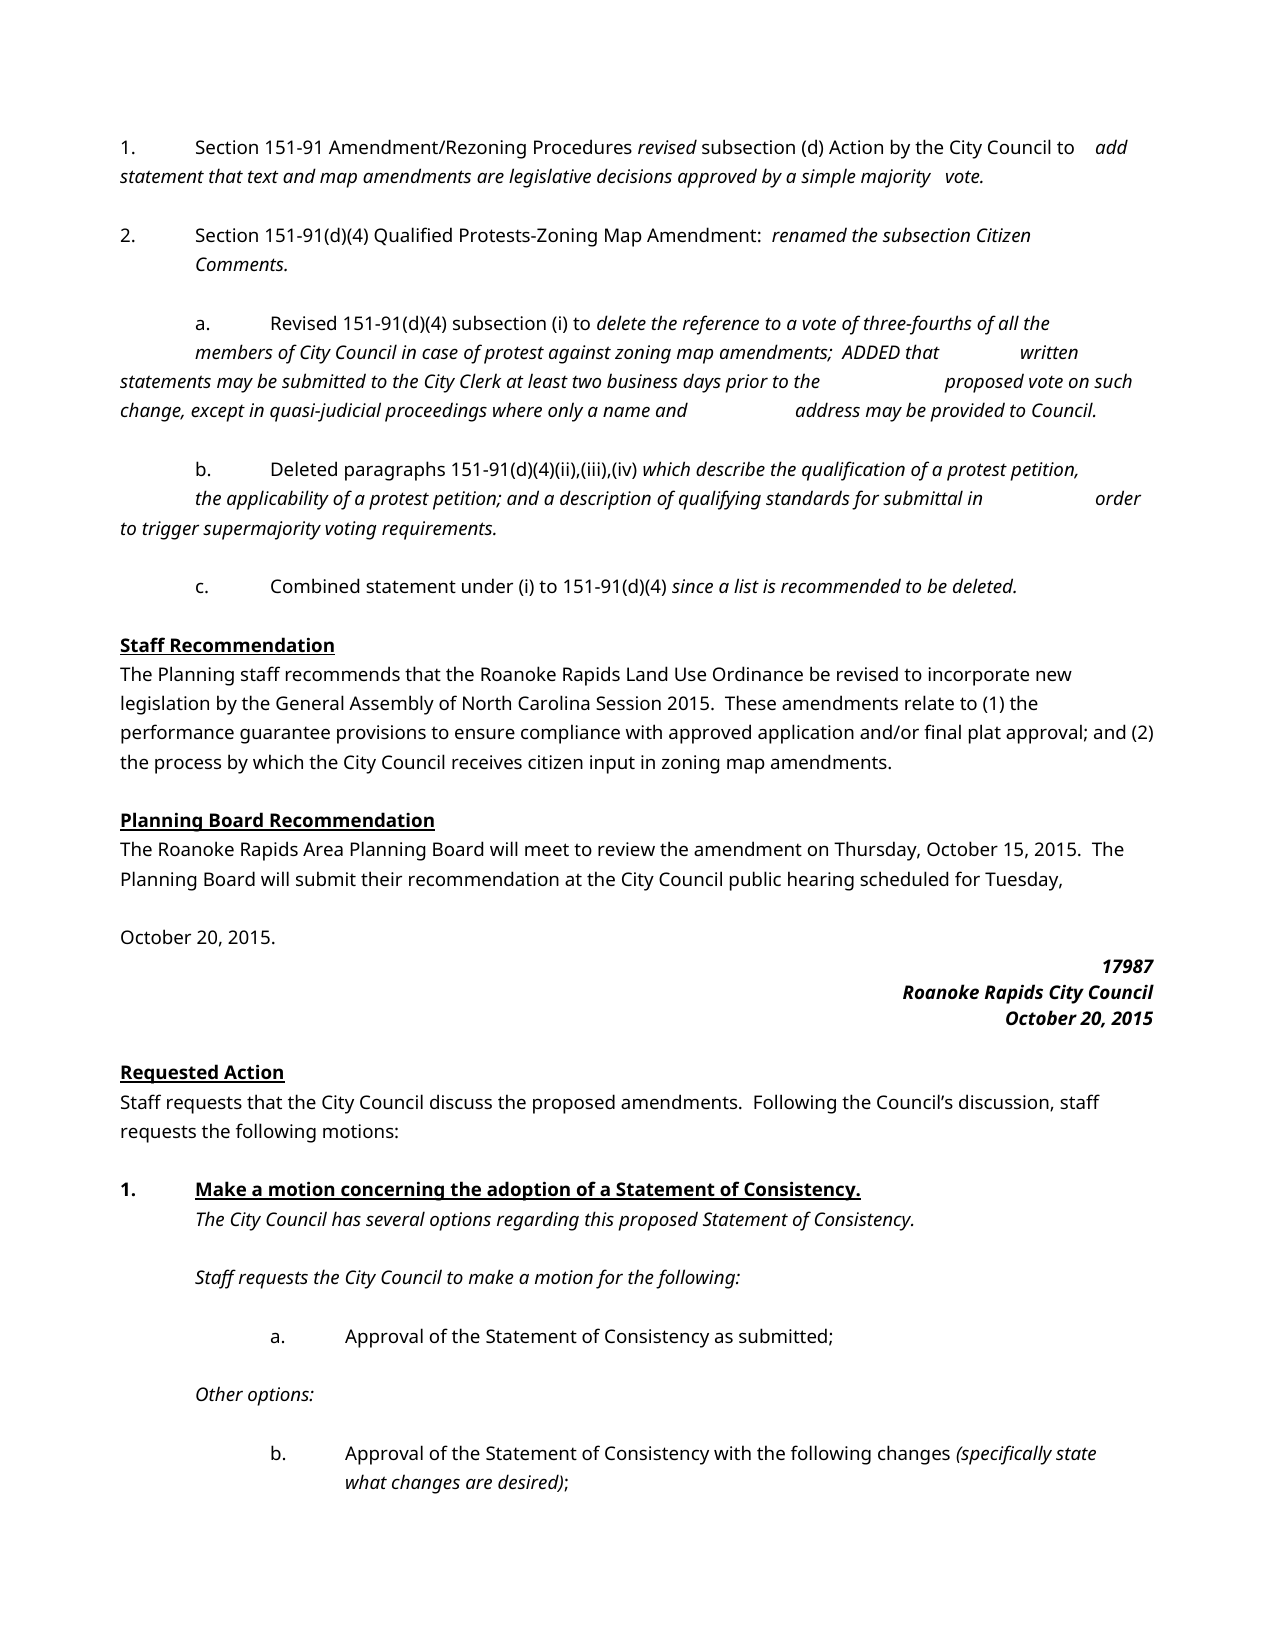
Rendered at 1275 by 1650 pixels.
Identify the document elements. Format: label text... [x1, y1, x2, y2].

text The City Council has several options regarding this proposed Statement of Consistency. [120, 1206, 1155, 1232]
text b. Deleted paragraphs 151-91(d)(4)(ii),(iii),(iv) which describe the qualification of a protest petition, the applicability of a protest petition; and a description of qualifying standards for submittal in order to trigger supermajority voting requirements. [120, 456, 1155, 540]
text b. Approval of the Statement of Consistency with the following changes (specifically state what changes are desired); [120, 1440, 1155, 1495]
text The Planning staff recommends that the Roanoke Rapids Land Use Ordinance be revised to incorporate new legislation by the General Assembly of North Carolina Session 2015. These amendments relate to (1) the performance guarantee provisions to ensure compliance with approved application and/or final plat approval; and (2) the process by which the City Council receives citizen input in zoning map amendments. [120, 661, 1155, 774]
text a. Approval of the Statement of Consistency as submitted; [120, 1323, 1155, 1349]
text Requested Action [120, 1060, 1155, 1085]
text Staff requests the City Council to make a motion for the following: [120, 1264, 1155, 1290]
text a. Revised 151-91(d)(4) subsection (i) to delete the reference to a vote of three-fourths of all the members of City Council in case of protest against zoning map amendments; ADDED that written statements may be submitted to the City Clerk at least two business days prior to the proposed vote on such change, except in quasi-judicial proceedings where only a name and address may be provided to Council. [120, 310, 1155, 423]
text Staff requests that the City Council discuss the proposed amendments. Following the Council’s discussion, staff requests the following motions: [120, 1089, 1155, 1144]
text 1. Make a motion concerning the adoption of a Statement of Consistency. [120, 1177, 1155, 1202]
text October 20, 2015 [120, 1005, 1155, 1030]
text Roanoke Rapids City Council [120, 979, 1155, 1005]
text 1. Section 151-91 Amendment/Rezoning Procedures revised subsection (d) Action by the City Council to add statement that text and map amendments are legislative decisions approved by a simple majority vote. [120, 134, 1155, 189]
text c. Combined statement under (i) to 151-91(d)(4) since a list is recommended to be deleted. [120, 573, 1155, 599]
text Other options: [120, 1382, 1155, 1407]
text The Roanoke Rapids Area Planning Board will meet to review the amendment on Thursday, October 15, 2015. The Planning Board will submit their recommendation at the City Council public hearing scheduled for Tuesday, [120, 837, 1155, 892]
text Staff Recommendation [120, 632, 1155, 657]
text 2. Section 151-91(d)(4) Qualified Protests-Zoning Map Amendment: renamed the subsection Citizen Comments. [120, 222, 1155, 277]
text 17987 [120, 954, 1155, 979]
text October 20, 2015. [120, 924, 1155, 950]
text Planning Board Recommendation [120, 807, 1155, 833]
